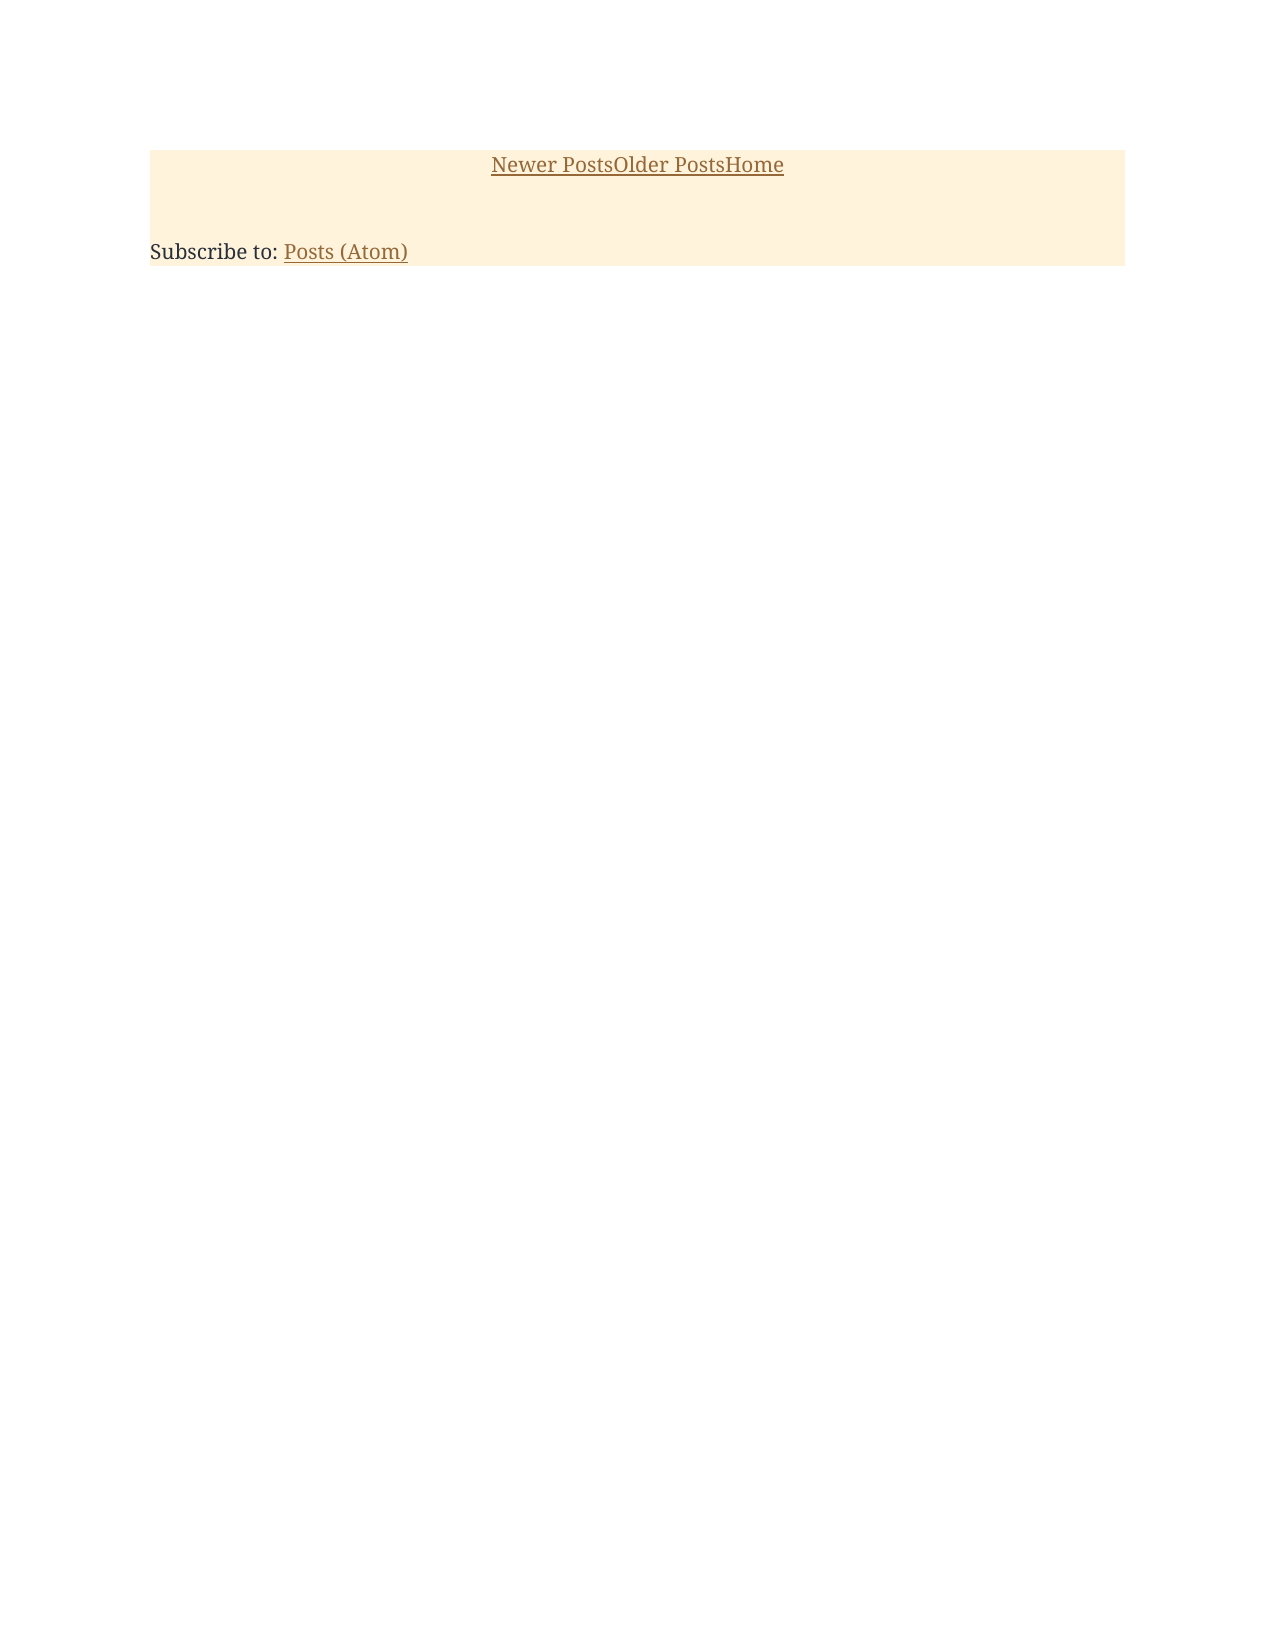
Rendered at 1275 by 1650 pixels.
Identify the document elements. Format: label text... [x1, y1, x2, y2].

text Subscribe to: Posts (Atom) [150, 203, 1125, 266]
text Newer PostsOlder PostsHome [150, 150, 1125, 178]
